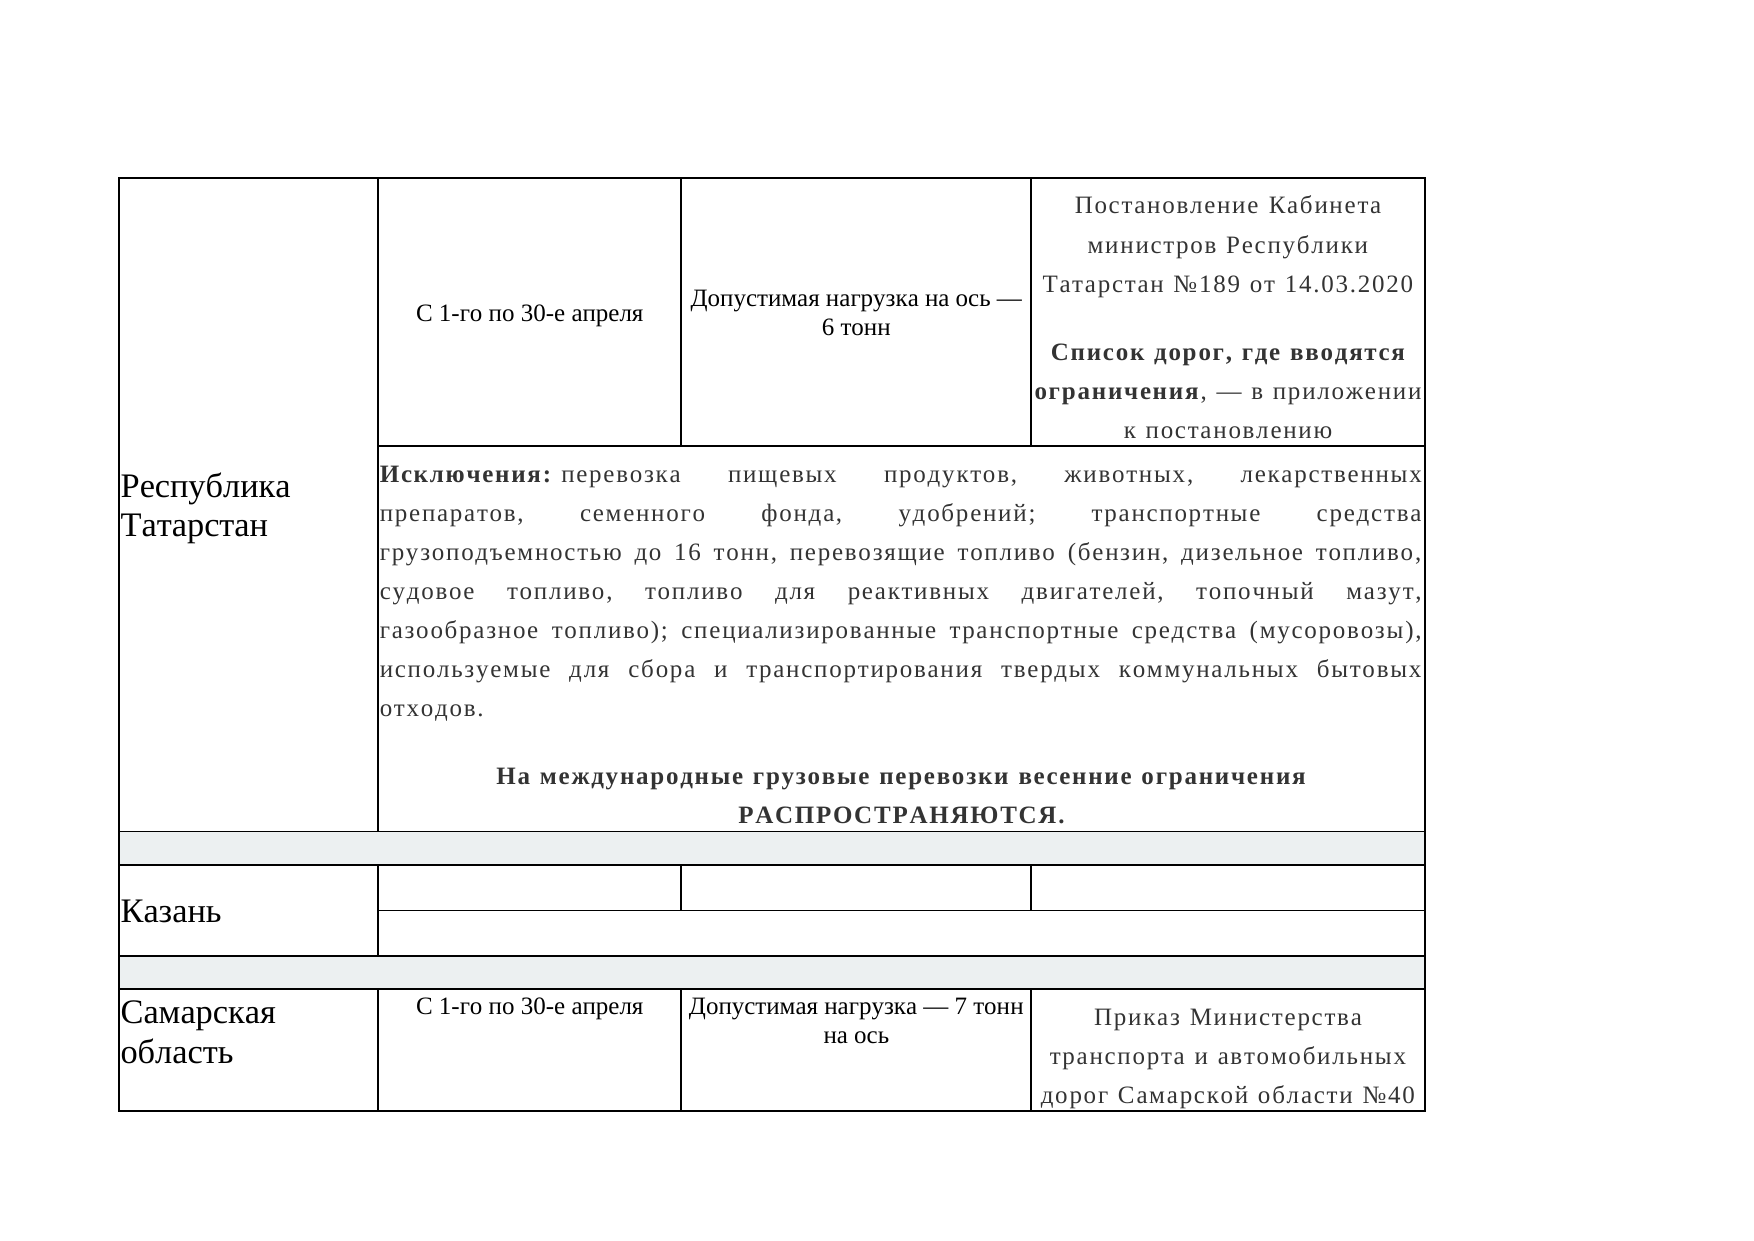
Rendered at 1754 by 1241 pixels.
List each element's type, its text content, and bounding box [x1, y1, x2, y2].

table_cell Республика Татарстан [120, 179, 377, 831]
table_cell [682, 866, 1030, 909]
table_cell Допустимая нагрузка на ось — 6 тонн [682, 179, 1030, 445]
table_cell [120, 957, 1424, 988]
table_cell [682, 990, 1030, 1110]
table_cell [1032, 866, 1424, 909]
table_cell [379, 866, 680, 909]
table_cell [379, 911, 1424, 955]
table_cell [1032, 990, 1424, 1110]
table_cell С 1-го по 30-е апреля [379, 179, 680, 445]
table_cell Казань [120, 866, 377, 955]
table_cell [120, 832, 1424, 864]
table_cell Постановление Кабинета министров Республики Татарстан №189 от 14.03.2020 Список дорог, где вводятся ограничения, — в приложении к постановлению [1032, 179, 1424, 445]
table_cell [379, 990, 680, 1110]
table_cell Исключения: перевозка пищевых продуктов, животных, лекарственных препаратов, семенного фонда, удобрений; транспортные средства грузоподъемностью до 16 тонн, перевозящие топливо (бензин, дизельное топливо, судовое топливо, топливо для реактивных двигателей, топочный мазут, газообразное топливо); специализированные транспортные средства (мусоровозы), используемые для сбора и транспортирования твердых коммунальных бытовых отходов. На международные грузовые перевозки весенние ограничения РАСПРОСТРАНЯЮТСЯ. [379, 447, 1424, 831]
table_cell Самарская область [120, 990, 377, 1110]
